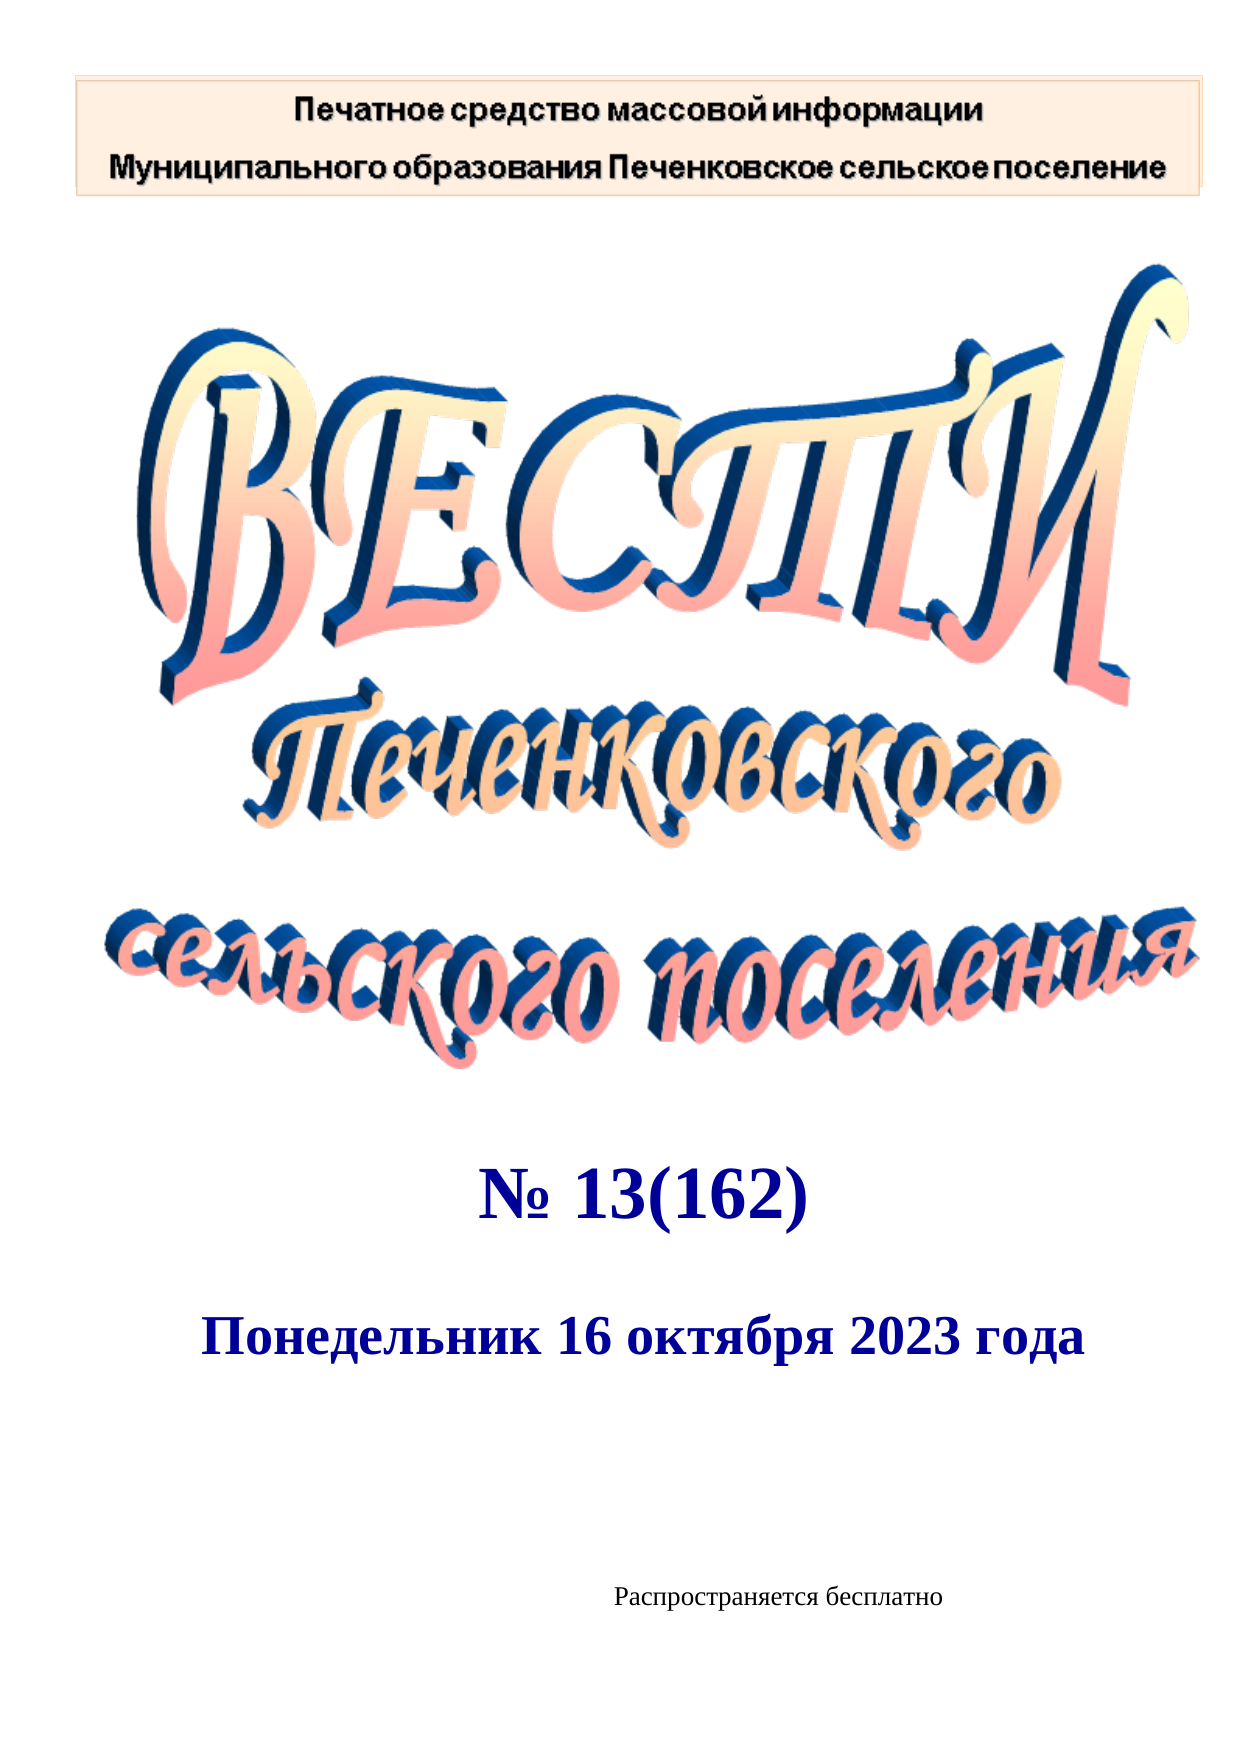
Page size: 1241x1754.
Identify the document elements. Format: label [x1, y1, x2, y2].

picture [75, 79, 1203, 1074]
